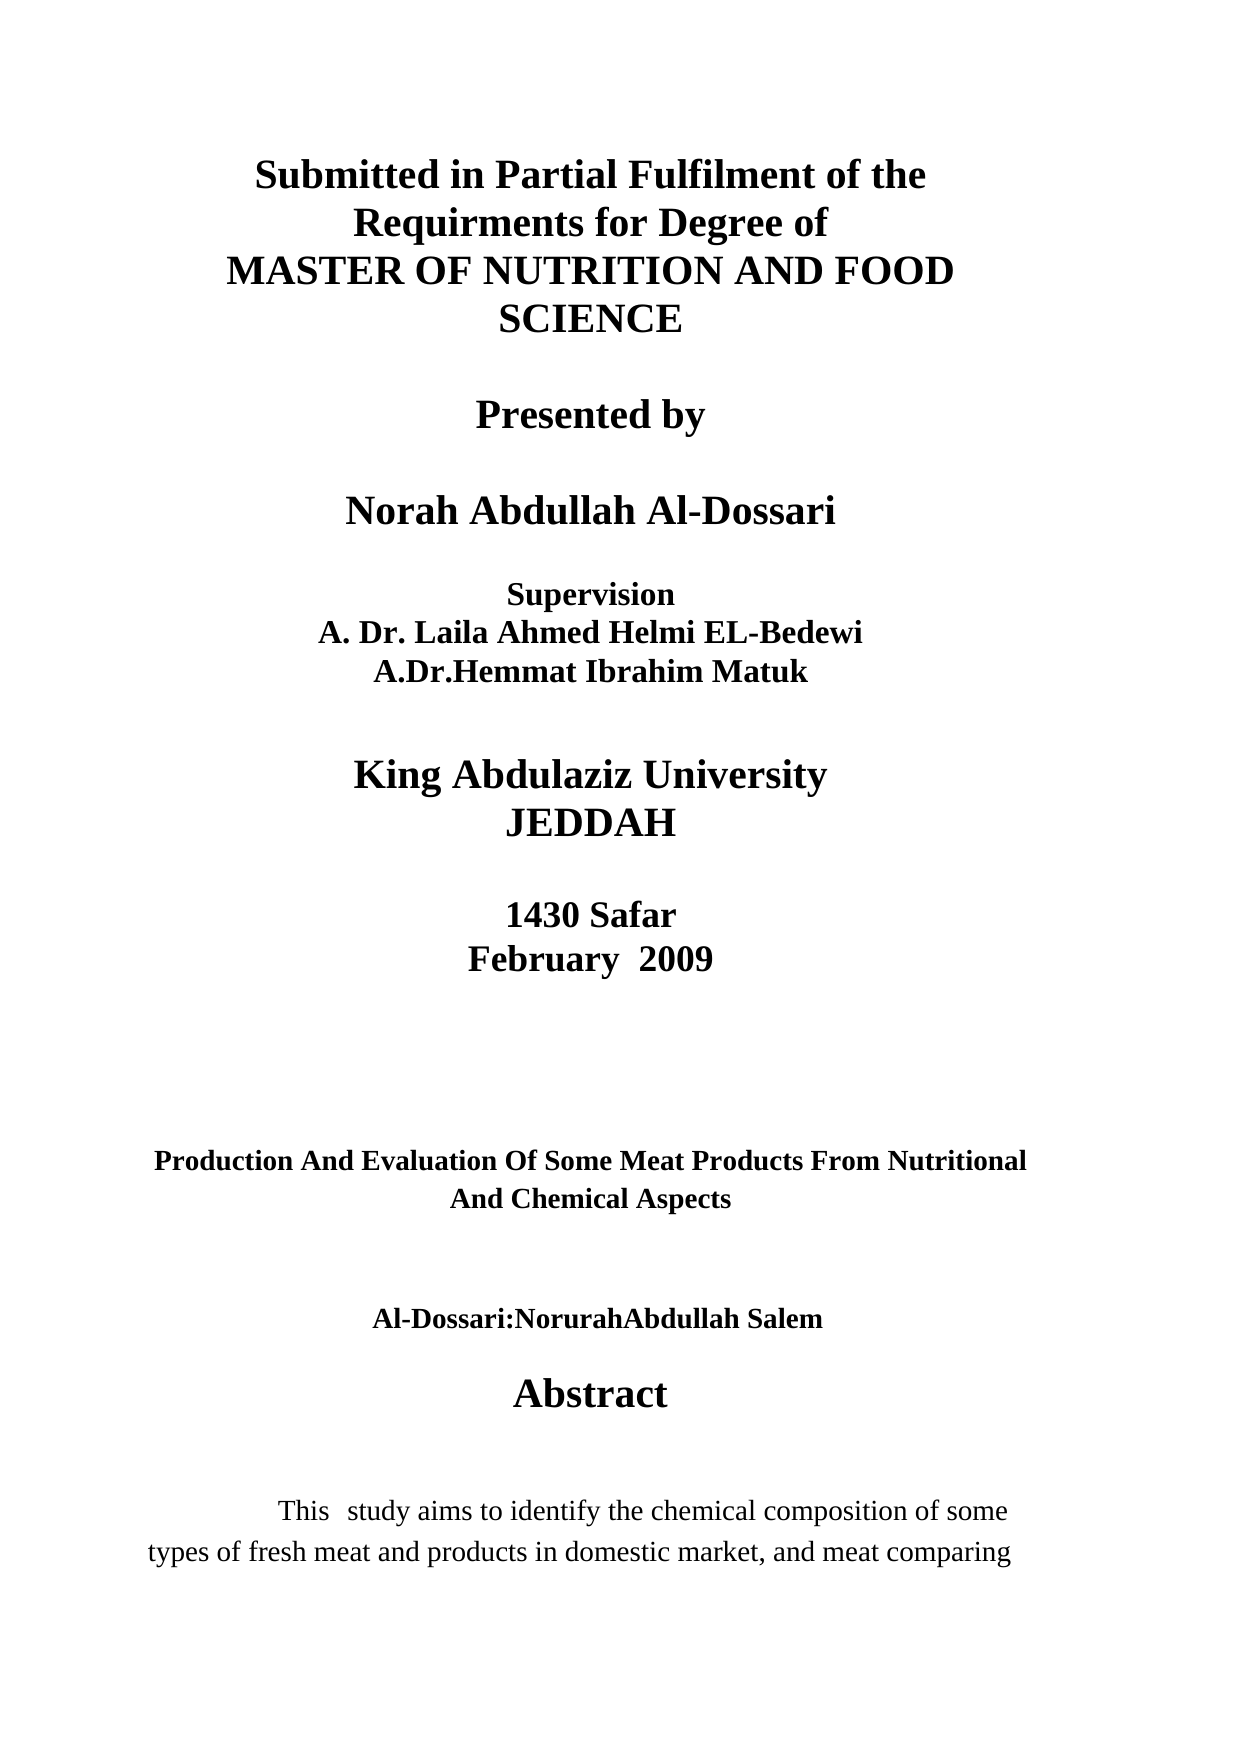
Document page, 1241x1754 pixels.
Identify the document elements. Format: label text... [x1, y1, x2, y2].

text February 2009 [148, 936, 1033, 979]
text Presented by [148, 389, 1033, 437]
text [148, 1455, 1033, 1568]
text Supervision [148, 574, 1033, 612]
text 1430 Safar [148, 893, 1033, 936]
text A.Dr.Hemmat Ibrahim Matuk [148, 651, 1033, 689]
text Submitted in Partial Fulfilment of the Requirments for Degree of [148, 150, 1033, 246]
text Al-Dossari:NorurahAbdullah Salem [148, 1301, 1048, 1335]
text King Abdulaziz University [148, 749, 1033, 797]
text A. Dr. Laila Ahmed Helmi EL-Bedewi [148, 612, 1033, 651]
text Norah Abdullah Al-Dossari [148, 485, 1033, 533]
text Production And Evaluation Of Some Meat Products From Nutritional And Chemical Aspects [148, 1143, 1033, 1215]
text JEDDAH [148, 797, 1033, 845]
text MASTER OF NUTRITION AND FOOD SCIENCE [148, 246, 1033, 342]
text Abstract [148, 1335, 1033, 1416]
